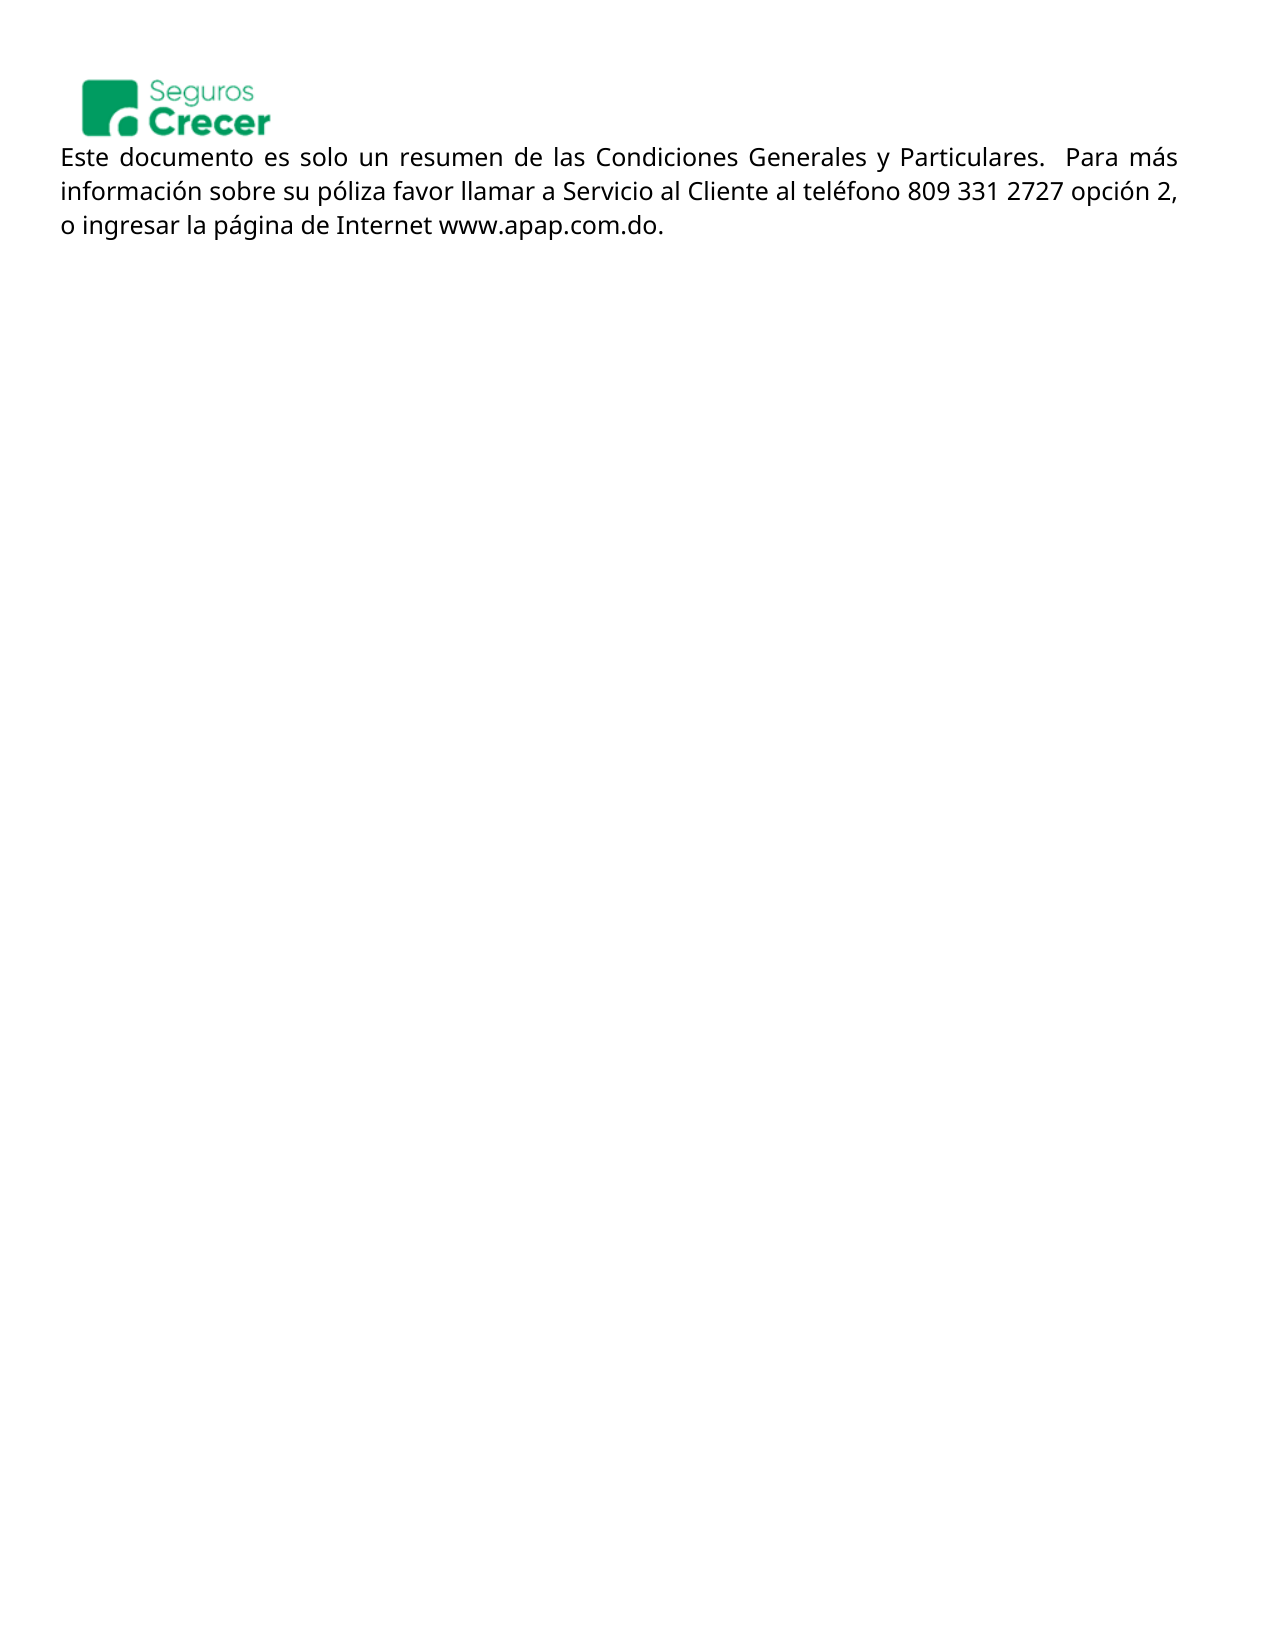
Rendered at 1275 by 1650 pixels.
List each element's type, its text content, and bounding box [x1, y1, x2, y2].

picture [75, 73, 278, 140]
text Este documento es solo un resumen de las Condiciones Generales y Particulares. Para más información sobre su póliza favor llamar a Servicio al Cliente al teléfono 809 331 2727 opción 2, o ingresar la página de Internet www.apap.com.do. [60, 140, 1180, 242]
